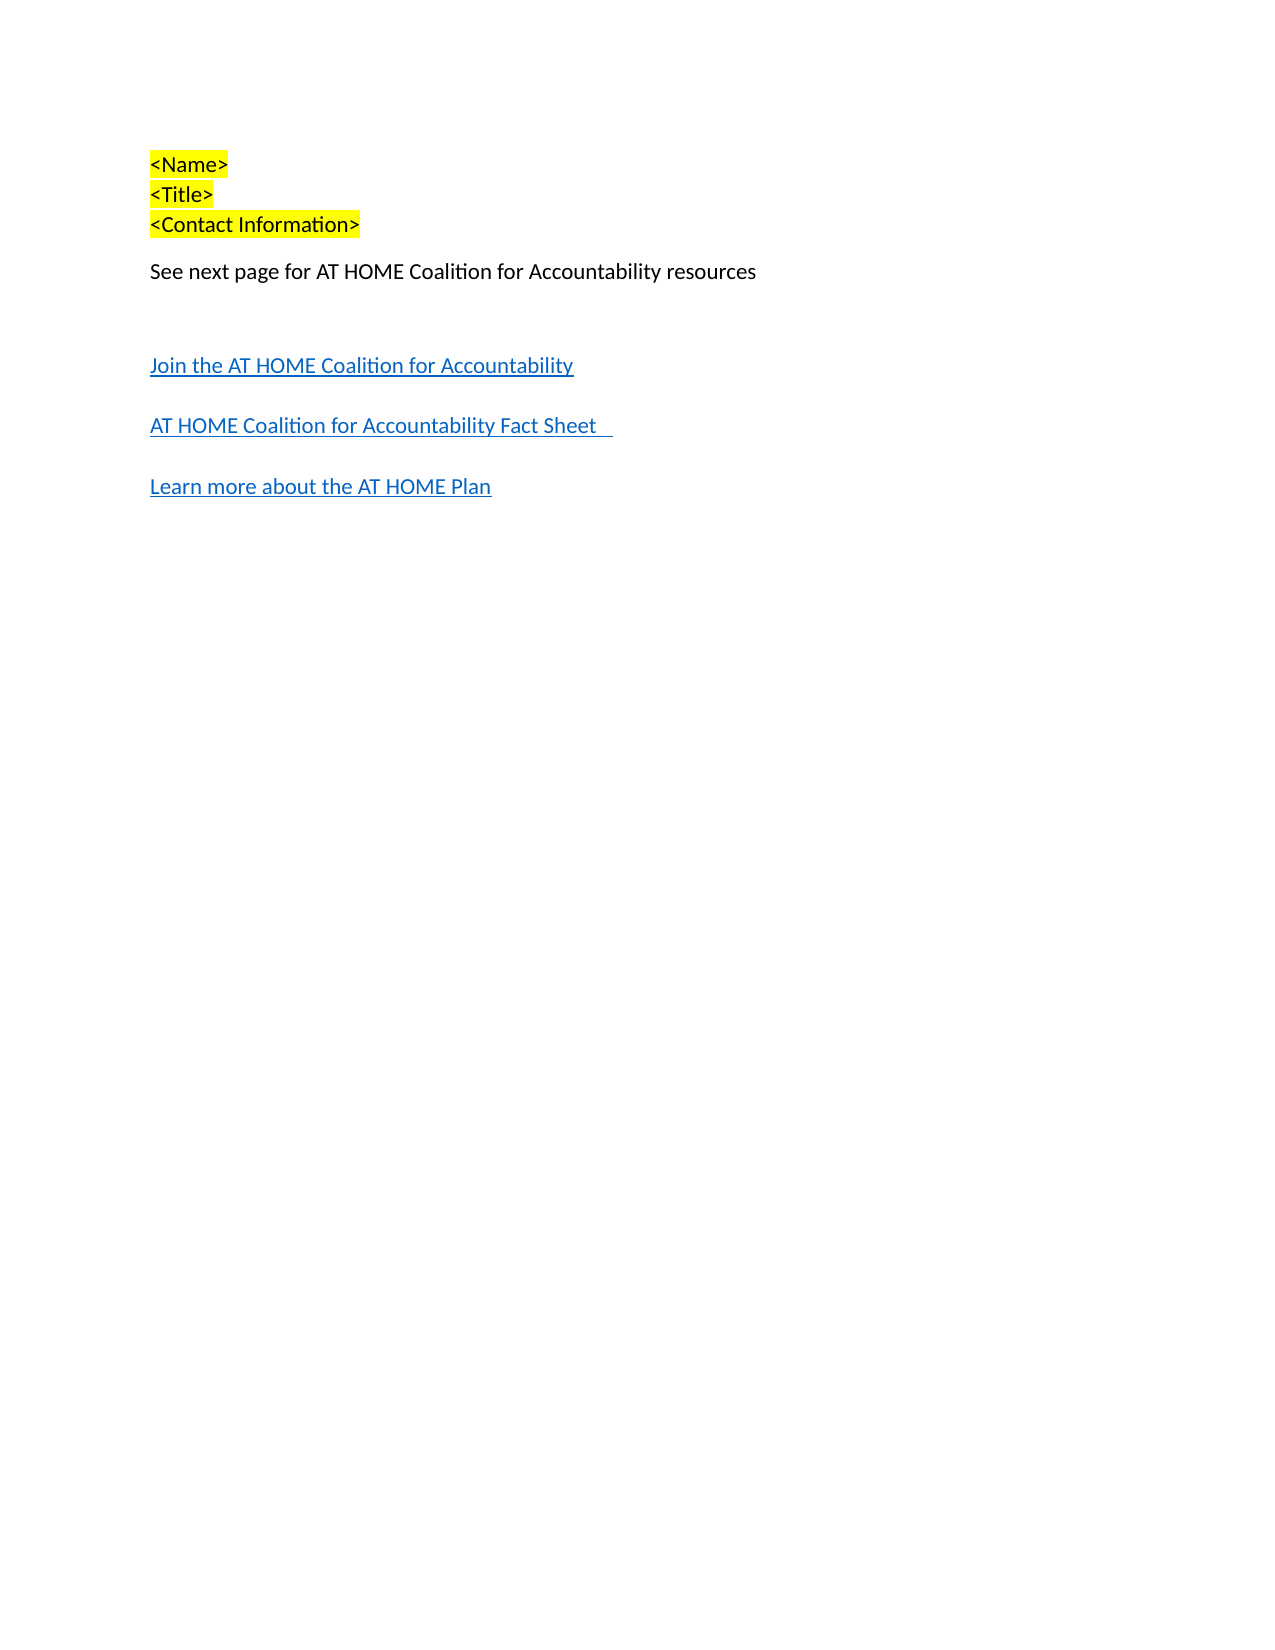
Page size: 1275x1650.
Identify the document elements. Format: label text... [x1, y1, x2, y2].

text Join the AT HOME Coalition for Accountability [150, 351, 1125, 379]
text AT HOME Coalition for Accountability Fact Sheet [150, 411, 1125, 470]
text <Name> <Title> <Contact Information> [150, 150, 1125, 238]
text See next page for AT HOME Coalition for Accountability resources [150, 257, 1125, 285]
text Learn more about the AT HOME Plan [150, 472, 1125, 530]
